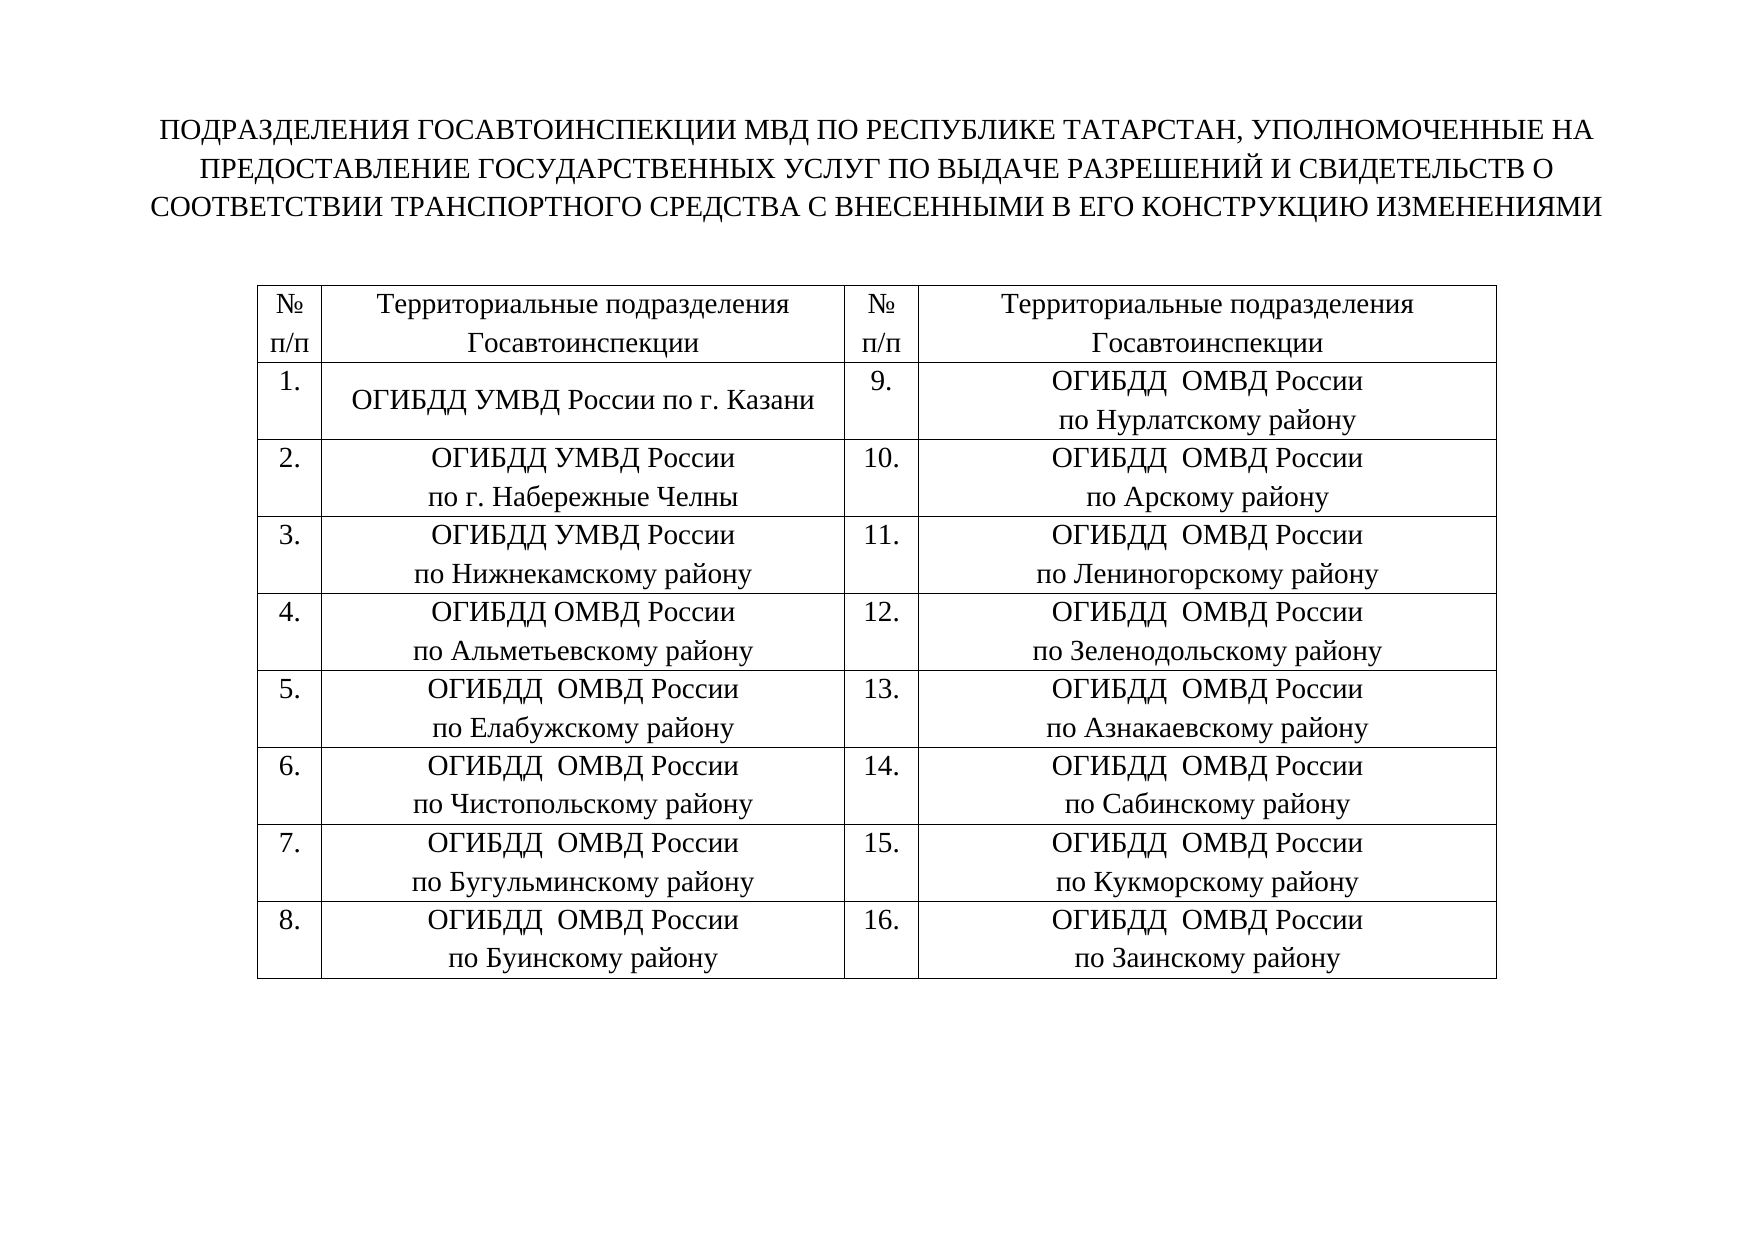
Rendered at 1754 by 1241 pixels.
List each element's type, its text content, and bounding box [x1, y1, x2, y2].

table_cell 10. [845, 440, 918, 516]
table_cell ОГИБДД ОМВД России по Чистопольскому району [322, 748, 844, 824]
table_cell ОГИБДД ОМВД России по Буинскому району [322, 902, 844, 978]
table_cell ОГИБДД ОМВД России по Заинскому району [919, 902, 1496, 978]
table_cell ОГИБДД ОМВД России по Зеленодольскому району [919, 594, 1496, 670]
table_header № п/п [258, 286, 321, 362]
table_cell 7. [258, 825, 321, 901]
table_cell 15. [845, 825, 918, 901]
table_header Территориальные подразделения Госавтоинспекции [322, 286, 844, 362]
table_cell ОГИБДД ОМВД России по Бугульминскому району [322, 825, 844, 901]
table_cell 14. [845, 748, 918, 824]
table_cell ОГИБДД ОМВД России по Азнакаевскому району [919, 671, 1496, 747]
table_cell ОГИБДД УМВД России по г. Набережные Челны [322, 440, 844, 516]
table_cell ОГИБДД ОМВД России по Арскому району [919, 440, 1496, 516]
table_cell ОГИБДД ОМВД России по Кукморскому району [919, 825, 1496, 901]
table_cell ОГИБДД ОМВД России по Альметьевскому району [322, 594, 844, 670]
table_cell 2. [258, 440, 321, 516]
table_cell 12. [845, 594, 918, 670]
table_cell 11. [845, 517, 918, 593]
table_cell 5. [258, 671, 321, 747]
table_cell 9. [845, 363, 918, 439]
table_cell ОГИБДД ОМВД России по Сабинскому району [919, 748, 1496, 824]
table_cell ОГИБДД ОМВД России по Елабужскому району [322, 671, 844, 747]
table_cell 4. [258, 594, 321, 670]
table_cell 3. [258, 517, 321, 593]
table_cell 1. [258, 363, 321, 439]
table_cell 16. [845, 902, 918, 978]
table_header Территориальные подразделения Госавтоинспекции [919, 286, 1496, 362]
table_cell ОГИБДД УМВД России по г. Казани [322, 363, 844, 439]
table_cell 8. [258, 902, 321, 978]
table_cell 13. [845, 671, 918, 747]
table_cell ОГИБДД ОМВД России по Нурлатскому району [919, 363, 1496, 439]
text ПОДРАЗДЕЛЕНИЯ ГОСАВТОИНСПЕКЦИИ МВД ПО РЕСПУБЛИКЕ ТАТАРСТАН, УПОЛНОМОЧЕННЫЕ НА ПРЕДОСТАВЛЕНИЕ ГОСУДАРСТВЕННЫХ УСЛУГ ПО ВЫДАЧЕ РАЗРЕШЕНИЙ И СВИДЕТЕЛЬСТВ О СООТВЕТСТВИИ ТРАНСПОРТНОГО СРЕДСТВА С ВНЕСЕННЫМИ В ЕГО КОНСТРУКЦИЮ ИЗМЕНЕНИЯМИ [118, 112, 1636, 223]
table_cell 6. [258, 748, 321, 824]
table_cell ОГИБДД ОМВД России по Лениногорскому району [919, 517, 1496, 593]
table_header № п/п [845, 286, 918, 362]
table_cell ОГИБДД УМВД России по Нижнекамскому району [322, 517, 844, 593]
